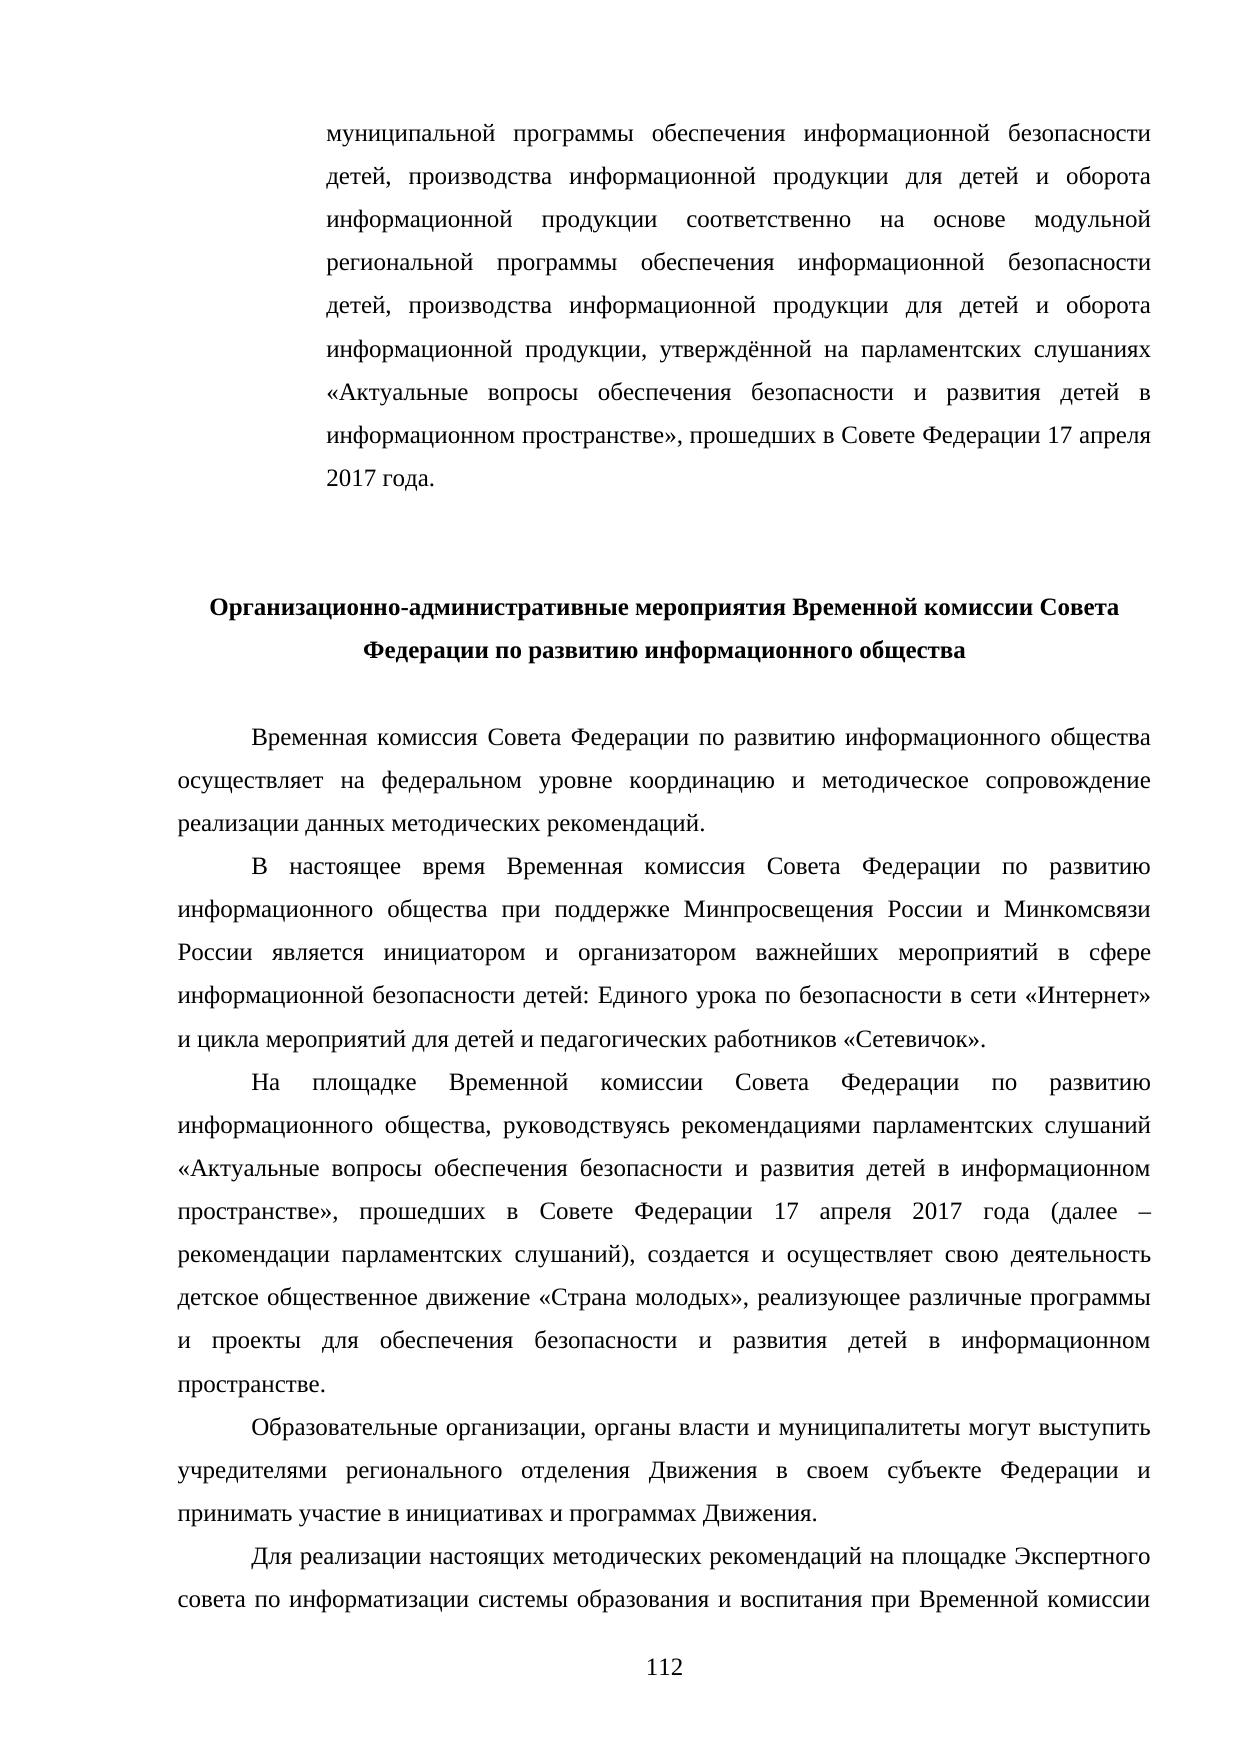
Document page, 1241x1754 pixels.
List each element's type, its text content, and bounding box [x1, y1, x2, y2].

text Организационно-административные мероприятия Временной комиссии Совета Федерации по развитию информационного общества [177, 592, 1152, 664]
text Временная комиссия Совета Федерации по развитию информационного общества осуществляет на федеральном уровне координацию и методическое сопровождение реализации данных методических рекомендаций. [177, 722, 1152, 837]
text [177, 1541, 1152, 1613]
text На площадке Временной комиссии Совета Федерации по развитию информационного общества, руководствуясь рекомендациями парламентских слушаний «Актуальные вопросы обеспечения безопасности и развития детей в информационном пространстве», прошедших в Совете Федерации 17 апреля 2017 года (далее – рекомендации парламентских слушаний), создается и осуществляет свою деятельность детское общественное движение «Страна молодых», реализующее различные программы и проекты для обеспечения безопасности и развития детей в информационном пространстве. [177, 1067, 1152, 1397]
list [251, 118, 1152, 492]
text В настоящее время Временная комиссия Совета Федерации по развитию информационного общества при поддержке Минпросвещения России и Минкомсвязи России является инициатором и организатором важнейших мероприятий в сфере информационной безопасности детей: Единого урока по безопасности в сети «Интернет» и цикла мероприятий для детей и педагогических работников «Сетевичок». [177, 851, 1152, 1052]
text Образовательные организации, органы власти и муниципалитеты могут выступить учредителями регионального отделения Движения в своем субъекте Федерации и принимать участие в инициативах и программах Движения. [177, 1412, 1152, 1527]
